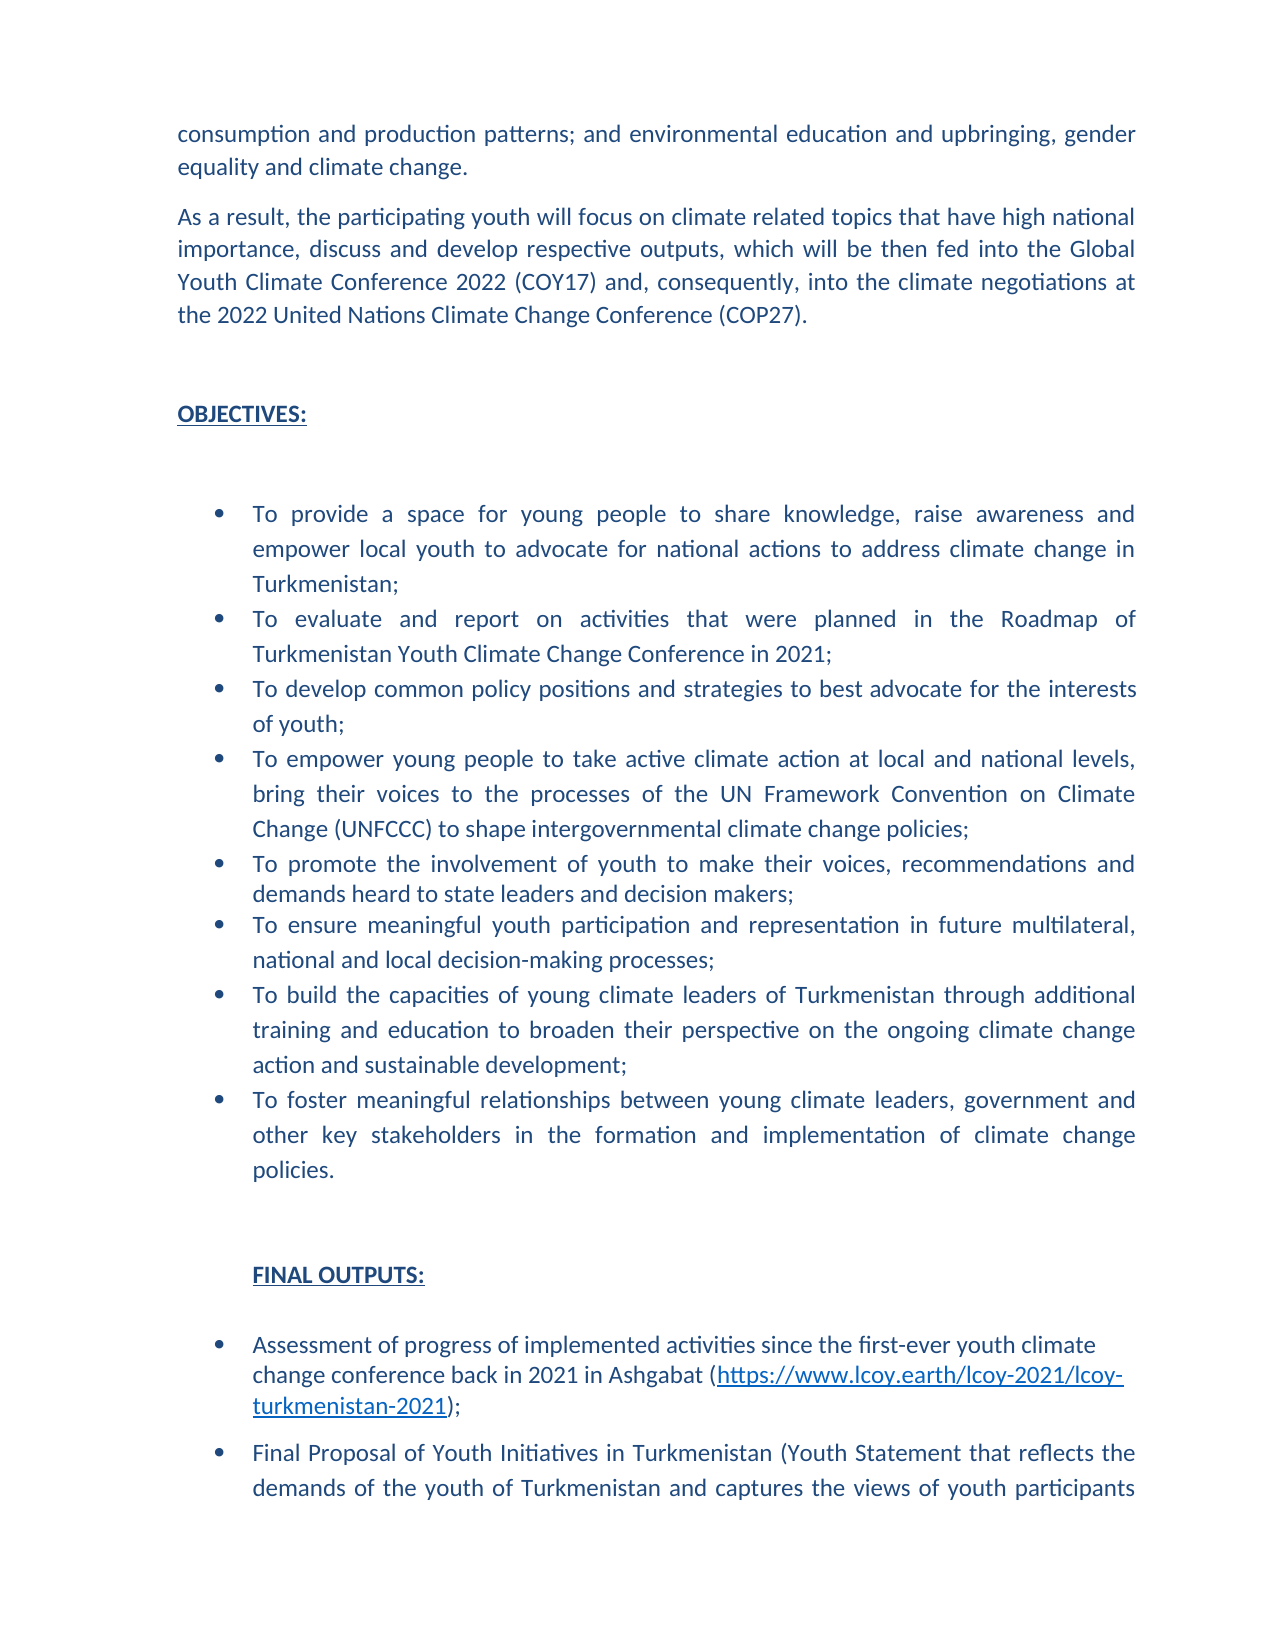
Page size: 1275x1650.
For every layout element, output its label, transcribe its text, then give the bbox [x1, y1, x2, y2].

list Assessment of progress of implemented activities since the first-ever youth climate change conference back in 2021 in Ashgabat (https://www.lcoy.earth/lcoy-2021/lcoy-turkmenistan-2021); [215, 1329, 1137, 1420]
list To foster meaningful relationships between young climate leaders, government and other key stakeholders in the formation and implementation of climate change policies. [215, 1084, 1137, 1184]
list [215, 1437, 1137, 1502]
list To develop common policy positions and strategies to best advocate for the interests of youth; [215, 673, 1137, 738]
list To ensure meaningful youth participation and representation in future multilateral, national and local decision-making processes; [215, 909, 1137, 974]
text OBJECTIVES: [177, 398, 1137, 429]
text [177, 118, 1137, 182]
text As a result, the participating youth will focus on climate related topics that have high national importance, discuss and develop respective outputs, which will be then fed into the Global Youth Climate Conference 2022 (COY17) and, consequently, into the climate negotiations at the 2022 United Nations Climate Change Conference (COP27). [177, 201, 1137, 330]
list To evaluate and report on activities that were planned in the Roadmap of Turkmenistan Youth Climate Change Conference in 2021; [215, 603, 1137, 668]
list To provide a space for young people to share knowledge, raise awareness and empower local youth to advocate for national actions to address climate change in Turkmenistan; [215, 498, 1137, 598]
list FINAL OUTPUTS: [252, 1259, 1137, 1289]
list To empower young people to take active climate action at local and national levels, bring their voices to the processes of the UN Framework Convention on Climate Change (UNFCCC) to shape intergovernmental climate change policies; [215, 743, 1137, 843]
list To promote the involvement of youth to make their voices, recommendations and demands heard to state leaders and decision makers; [215, 848, 1137, 909]
list To build the capacities of young climate leaders of Turkmenistan through additional training and education to broaden their perspective on the ongoing climate change action and sustainable development; [215, 979, 1137, 1079]
